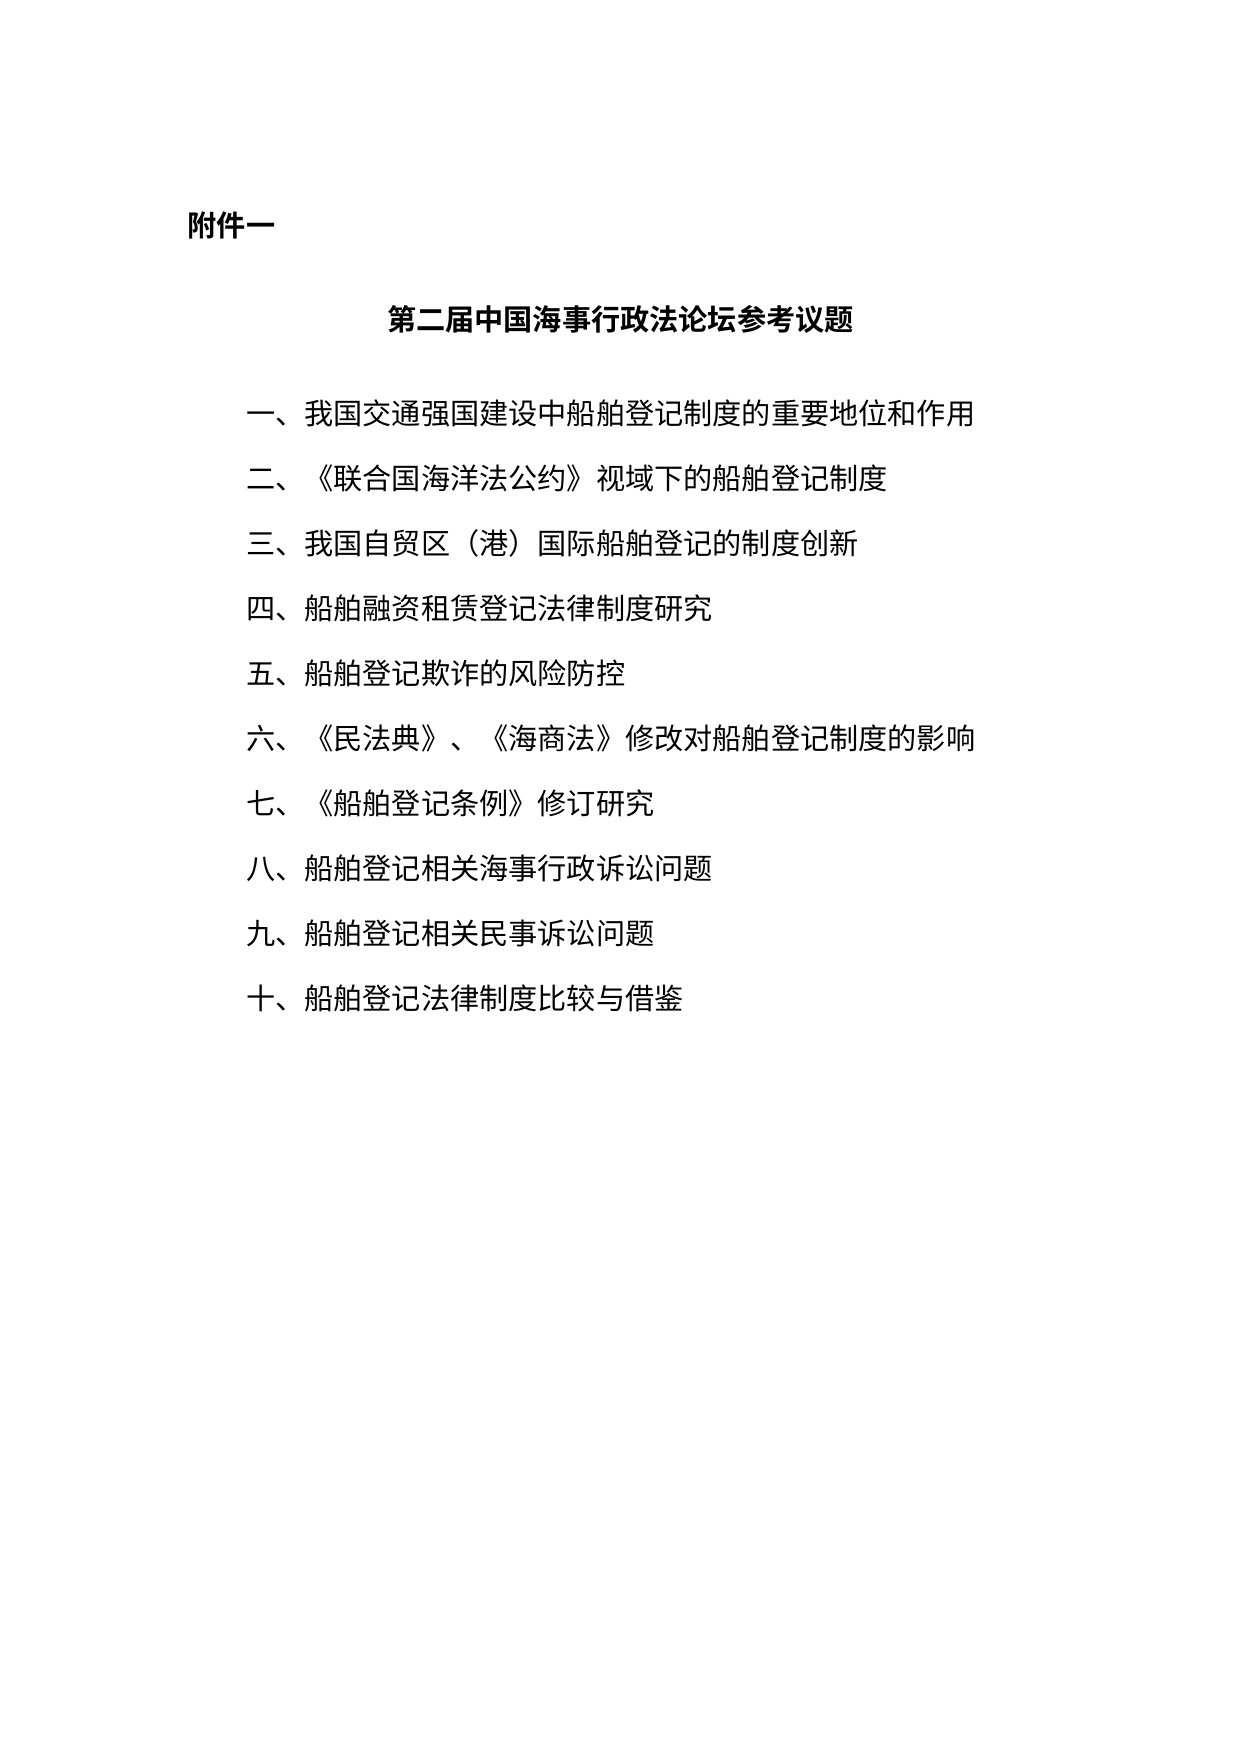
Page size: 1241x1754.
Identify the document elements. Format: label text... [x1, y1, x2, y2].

text 八、船舶登记相关海事行政诉讼问题 [187, 834, 1053, 899]
text 六、《民法典》、《海商法》修改对船舶登记制度的影响 [187, 704, 1053, 769]
text 三、我国自贸区（港）国际船舶登记的制度创新 [187, 509, 1053, 574]
subtitle 第二届中国海事行政法论坛参考议题 [187, 285, 1053, 350]
text 二、《联合国海洋法公约》视域下的船舶登记制度 [187, 444, 1053, 509]
text 一、我国交通强国建设中船舶登记制度的重要地位和作用 [187, 379, 1053, 444]
text 五、船舶登记欺诈的风险防控 [187, 639, 1053, 704]
subtitle 附件一 [187, 191, 1053, 256]
text 七、《船舶登记条例》修订研究 [187, 769, 1053, 834]
text 九、船舶登记相关民事诉讼问题 [187, 899, 1053, 964]
text 四、船舶融资租赁登记法律制度研究 [187, 574, 1053, 639]
text 十、船舶登记法律制度比较与借鉴 [187, 964, 1053, 1029]
